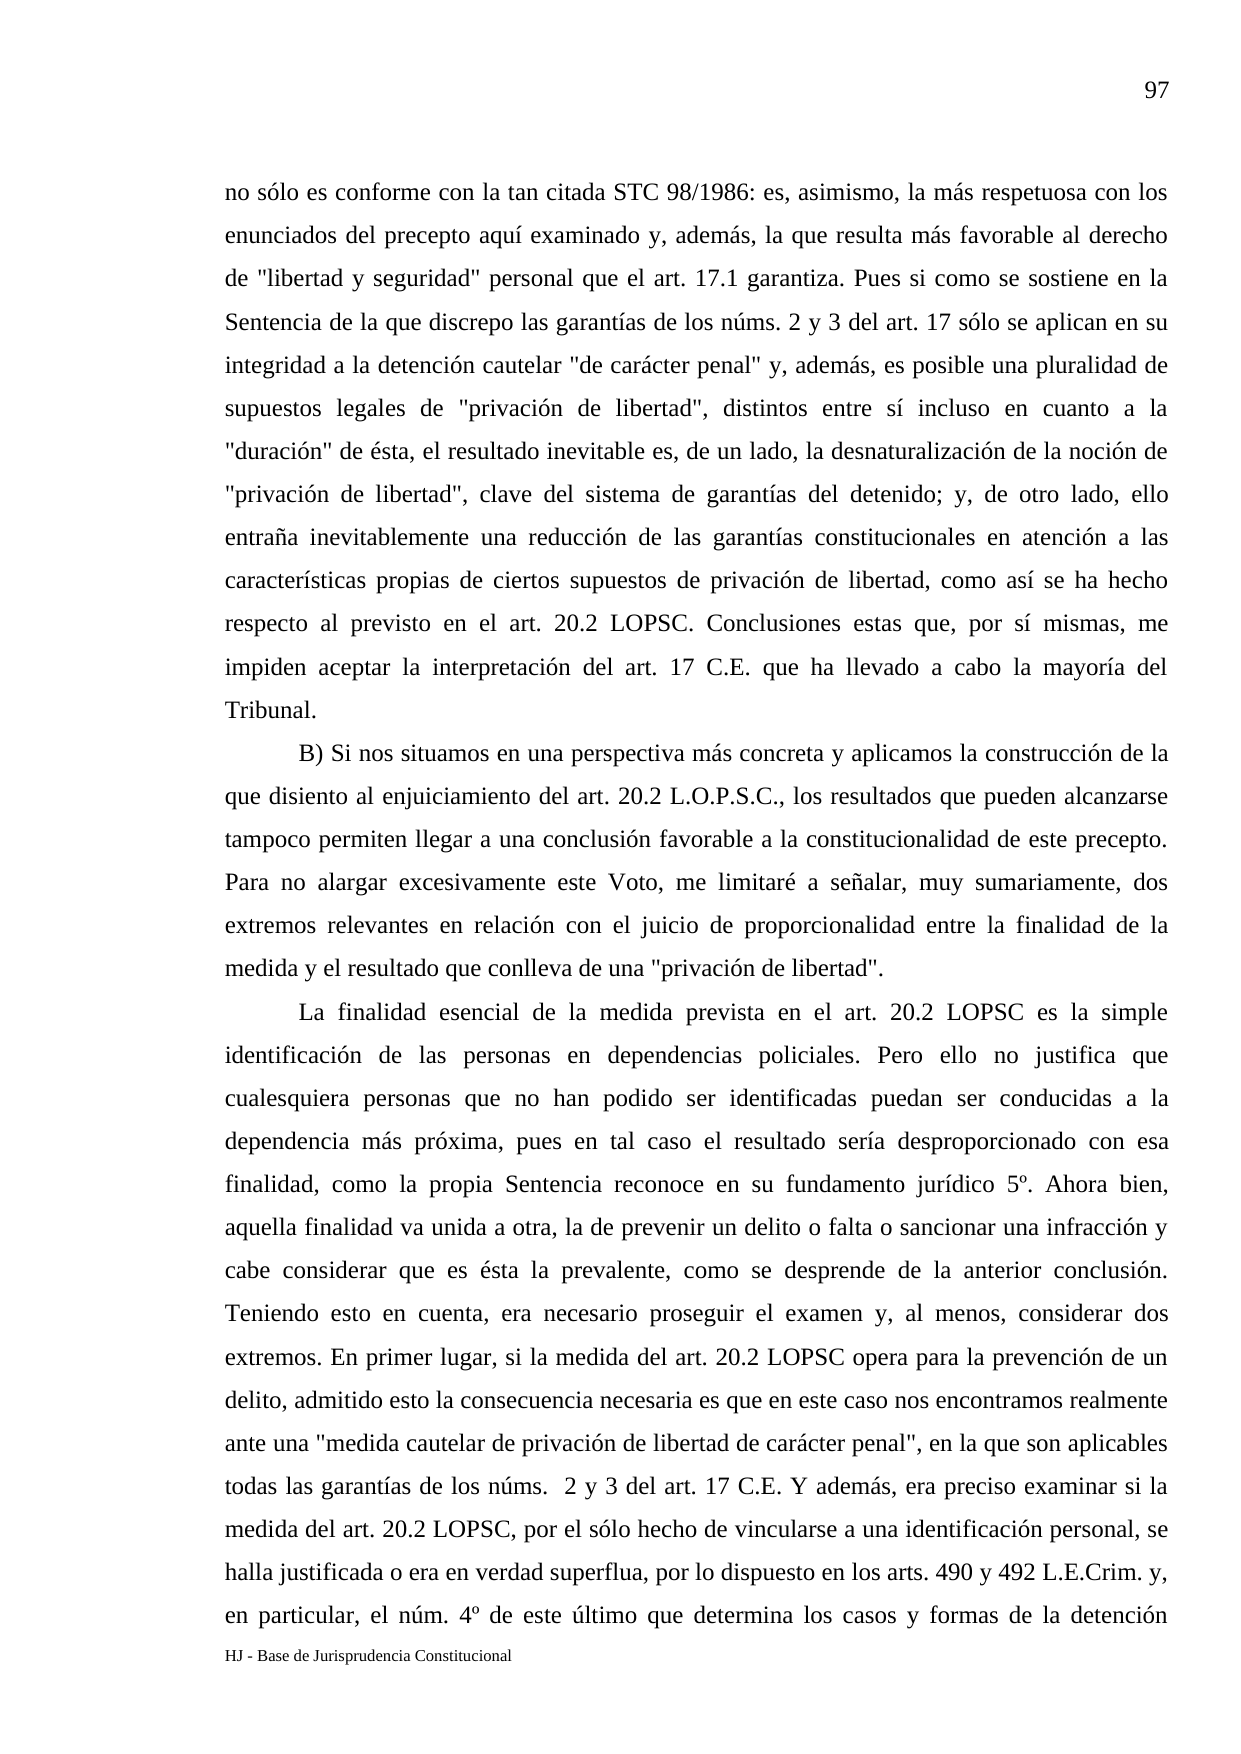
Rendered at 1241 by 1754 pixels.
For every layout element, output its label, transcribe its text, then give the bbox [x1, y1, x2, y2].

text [224, 177, 1169, 723]
text B) Si nos situamos en una perspectiva más concreta y aplicamos la construcción de la que disiento al enjuiciamiento del art. 20.2 L.O.P.S.C., los resultados que pueden alcanzarse tampoco permiten llegar a una conclusión favorable a la constitucionalidad de este precepto. Para no alargar excesivamente este Voto, me limitaré a señalar, muy sumariamente, dos extremos relevantes en relación con el juicio de proporcionalidad entre la finalidad de la medida y el resultado que conlleva de una "privación de libertad". [224, 738, 1169, 982]
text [224, 997, 1169, 1629]
